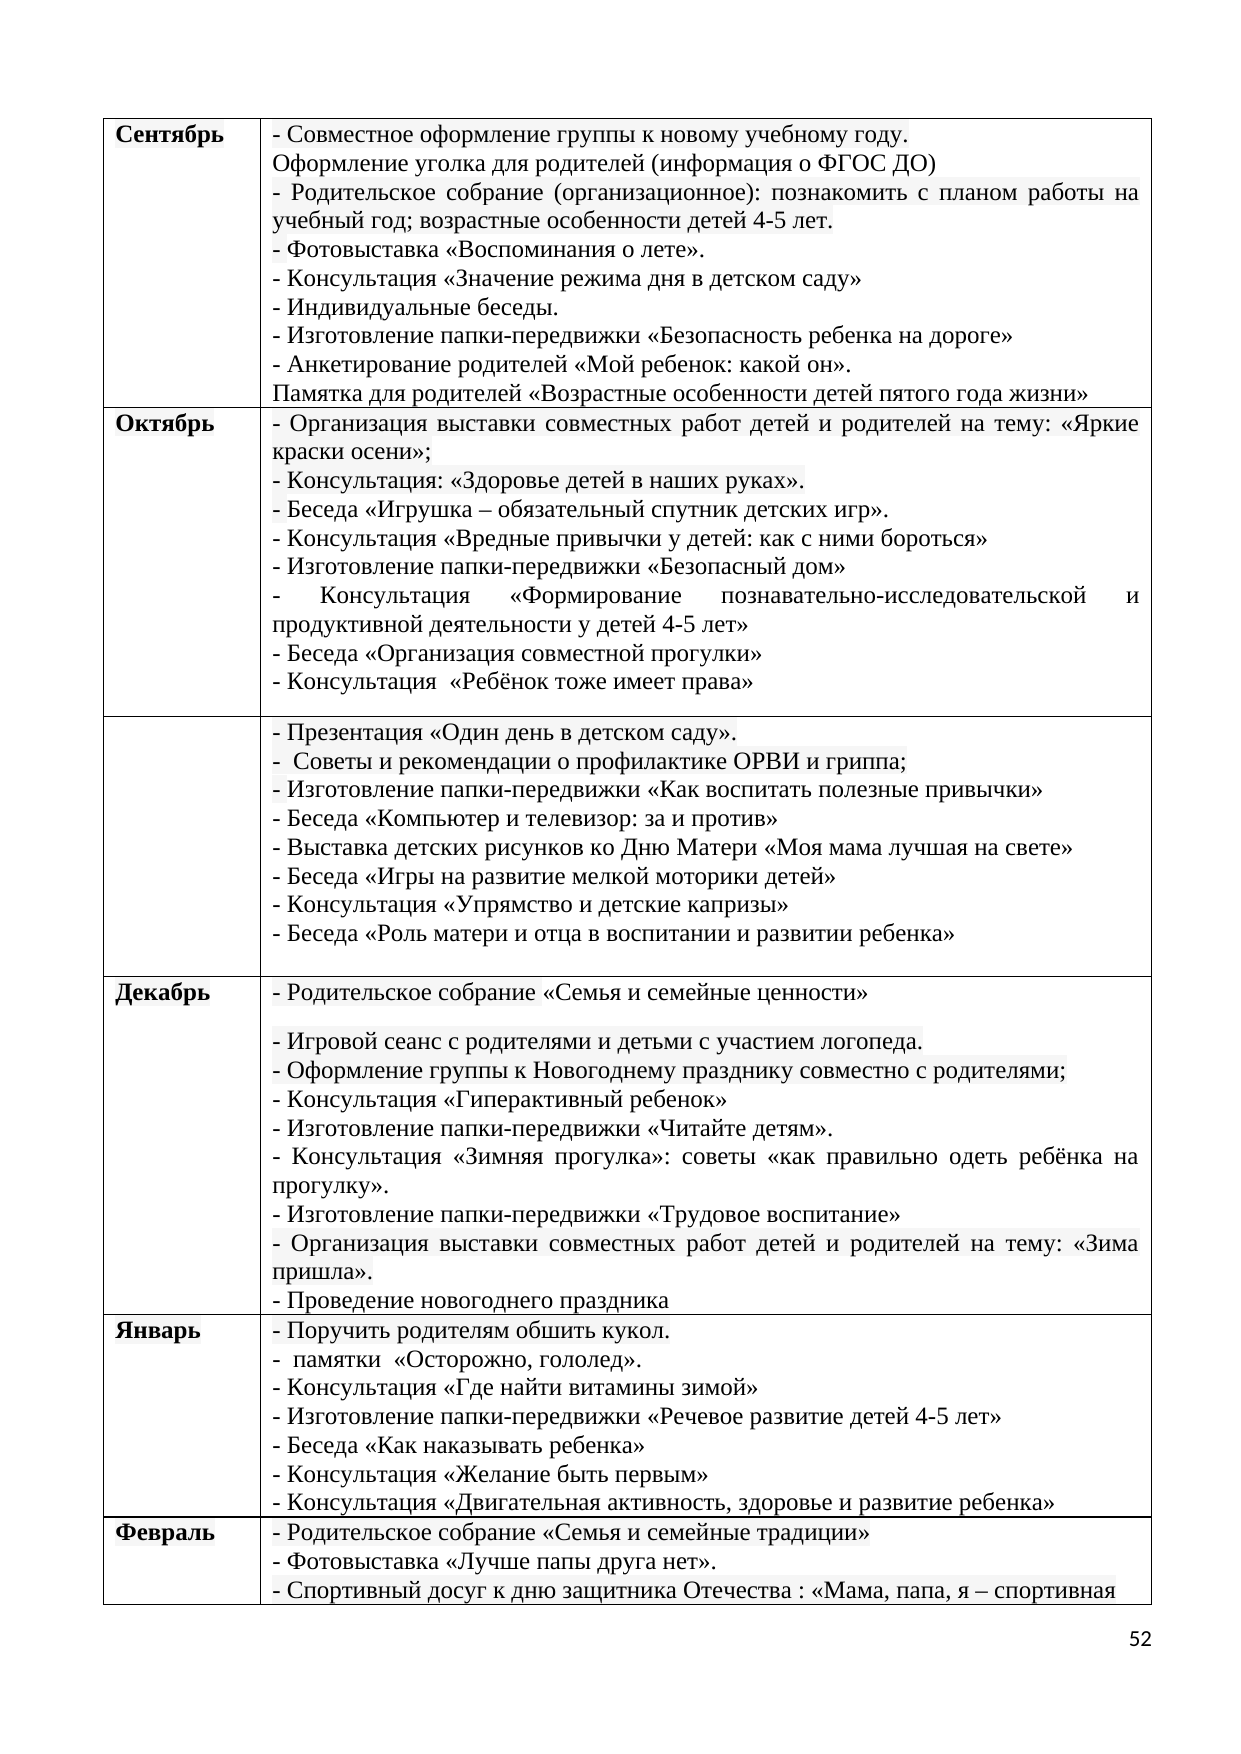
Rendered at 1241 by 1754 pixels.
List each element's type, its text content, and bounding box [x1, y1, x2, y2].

table_cell Сентябрь [104, 119, 260, 407]
table_cell - Совместное оформление группы к новому учебному году. Оформление уголка для родителей (информация о ФГОС ДО) - Родительское собрание (организационное): познакомить с планом работы на учебный год; возрастные особенности детей 4-5 лет. - Фотовыставка «Воспоминания о лете». - Консультация «Значение режима дня в детском саду» - Индивидуальные беседы. - Изготовление папки-передвижки «Безопасность ребенка на дороге» - Анкетирование родителей «Мой ребенок: какой он». Памятка для родителей «Возрастные особенности детей пятого года жизни» [261, 119, 1151, 407]
table_cell Октябрь [104, 408, 260, 716]
table_cell - Презентация «Один день в детском саду». - Советы и рекомендации о профилактике ОРВИ и гриппа; - Изготовление папки-передвижки «Как воспитать полезные привычки» - Беседа «Компьютер и телевизор: за и против» - Выставка детских рисунков ко Дню Матери «Моя мама лучшая на свете» - Беседа «Игры на развитие мелкой моторики детей» - Консультация «Упрямство и детские капризы» - Беседа «Роль матери и отца в воспитании и развитии ребенка» [261, 717, 1151, 976]
table_cell - Организация выставки совместных работ детей и родителей на тему: «Яркие краски осени»; - Консультация: «Здоровье детей в наших руках». - Беседа «Игрушка – обязательный спутник детских игр». - Консультация «Вредные привычки у детей: как с ними бороться» - Изготовление папки-передвижки «Безопасный дом» - Консультация «Формирование познавательно-исследовательской и продуктивной деятельности у детей 4-5 лет» - Беседа «Организация совместной прогулки» - Консультация «Ребёнок тоже имеет права» [261, 408, 1151, 716]
table_cell Январь [104, 1315, 260, 1516]
table_cell - Родительское собрание «Семья и семейные ценности» - Игровой сеанс с родителями и детьми с участием логопеда. - Оформление группы к Новогоднему празднику совместно с родителями; - Консультация «Гиперактивный ребенок» - Изготовление папки-передвижки «Читайте детям». - Консультация «Зимняя прогулка»: советы «как правильно одеть ребёнка на прогулку». - Изготовление папки-передвижки «Трудовое воспитание» - Организация выставки совместных работ детей и родителей на тему: «Зима пришла». - Проведение новогоднего праздника [261, 977, 1151, 1314]
table_cell Декабрь [104, 977, 260, 1314]
table_cell Февраль [104, 1518, 260, 1604]
table_cell - Поручить родителям обшить кукол. - памятки «Осторожно, гололед». - Консультация «Где найти витамины зимой» - Изготовление папки-передвижки «Речевое развитие детей 4-5 лет» - Беседа «Как наказывать ребенка» - Консультация «Желание быть первым» - Консультация «Двигательная активность, здоровье и развитие ребенка» [261, 1315, 1151, 1516]
table_cell [104, 717, 260, 976]
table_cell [261, 1518, 1151, 1604]
